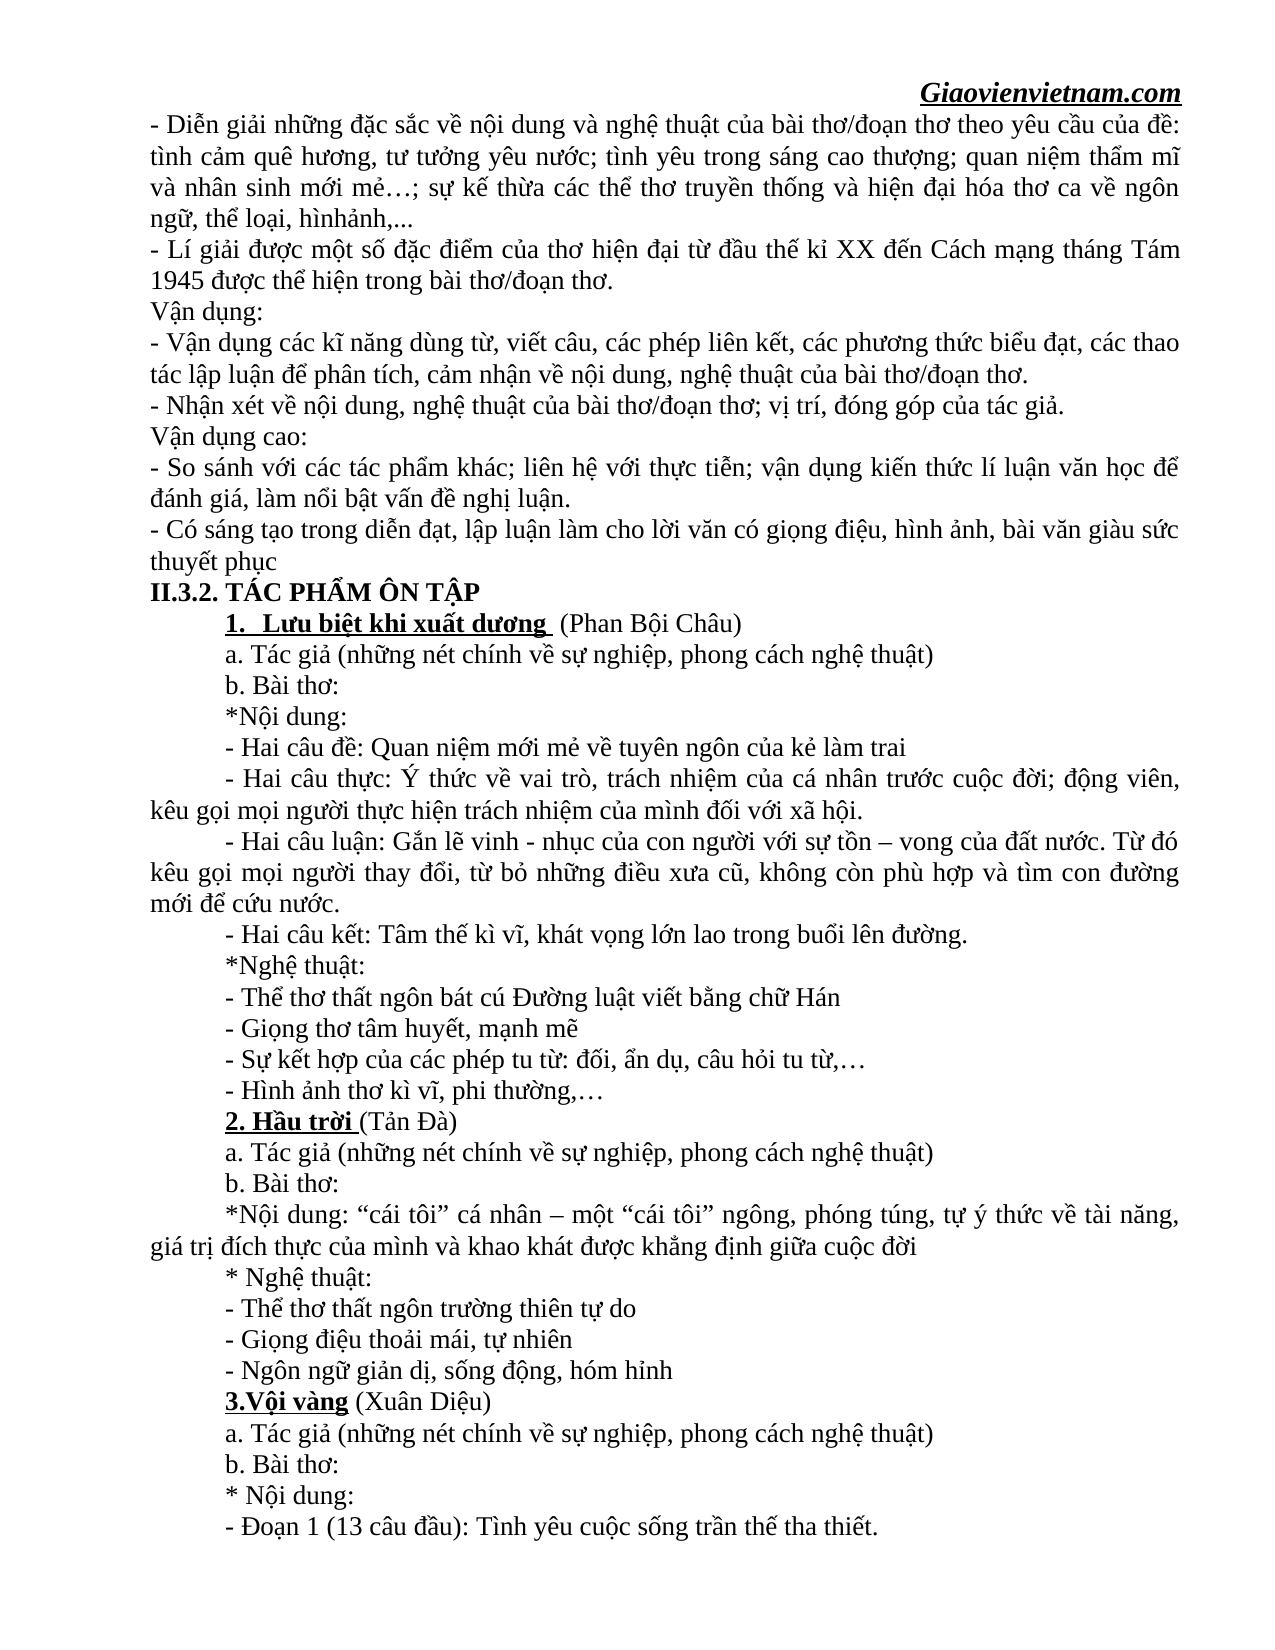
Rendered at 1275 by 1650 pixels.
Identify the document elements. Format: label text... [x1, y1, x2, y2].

text 3.Vội vàng (Xuân Diệu) [150, 1386, 1181, 1417]
text a. Tác giả (những nét chính về sự nghiệp, phong cách nghệ thuật) [225, 638, 1181, 669]
text - Hai câu luận: Gắn lẽ vinh - nhục của con người với sự tồn – vong của đất nước. Từ đó kêu gọi mọi người thay đổi, từ bỏ những điều xưa cũ, không còn phù hợp và tìm con đường mới để cứu nước. [150, 825, 1181, 918]
text - Thể thơ thất ngôn trường thiên tự do [225, 1292, 1181, 1323]
text *Nghệ thuật: [225, 949, 1181, 981]
text Vận dụng cao: [150, 420, 1181, 451]
text * Nghệ thuật: [225, 1261, 1181, 1292]
list Lưu biệt khi xuất dương (Phan Bội Châu) [225, 607, 1181, 638]
text * Nội dung: [150, 1479, 1181, 1510]
text - Hình ảnh thơ kì vĩ, phi thường,… [225, 1074, 1181, 1105]
text b. Bài thơ: [150, 1448, 1181, 1479]
text - Ngôn ngữ giản dị, sống động, hóm hỉnh [225, 1354, 1181, 1386]
text a. Tác giả (những nét chính về sự nghiệp, phong cách nghệ thuật) [225, 1417, 1181, 1448]
text - Hai câu thực: Ý thức về vai trò, trách nhiệm của cá nhân trước cuộc đời; động viên, kêu gọi mọi người thực hiện trách nhiệm của mình đối với xã hội. [150, 763, 1181, 825]
text - Sự kết hợp của các phép tu từ: đối, ẩn dụ, câu hỏi tu từ,… [225, 1043, 1181, 1074]
text 2. Hầu trời (Tản Đà) [225, 1105, 1181, 1136]
text - Vận dụng các kĩ năng dùng từ, viết câu, các phép liên kết, các phương thức biểu đạt, các thao tác lập luận để phân tích, cảm nhận về nội dung, nghệ thuật của bài thơ/đoạn thơ. [150, 327, 1181, 389]
text a. Tác giả (những nét chính về sự nghiệp, phong cách nghệ thuật) [225, 1136, 1181, 1167]
text - So sánh với các tác phẩm khác; liên hệ với thực tiễn; vận dụng kiến thức lí luận văn học để đánh giá, làm nổi bật vấn đề nghị luận. [150, 451, 1181, 513]
text *Nội dung: “cái tôi” cá nhân – một “cái tôi” ngông, phóng túng, tự ý thức về tài năng, giá trị đích thực của mình và khao khát được khẳng định giữa cuộc đời [150, 1199, 1181, 1261]
text - Đoạn 1 (13 câu đầu): Tình yêu cuộc sống trần thế tha thiết. [150, 1510, 1181, 1541]
text - Nhận xét về nội dung, nghệ thuật của bài thơ/đoạn thơ; vị trí, đóng góp của tác giả. [150, 389, 1181, 420]
text - Có sáng tạo trong diễn đạt, lập luận làm cho lời văn có giọng điệu, hình ảnh, bài văn giàu sức thuyết phục [150, 513, 1181, 576]
text *Nội dung: [225, 700, 1181, 731]
text - Hai câu đề: Quan niệm mới mẻ về tuyên ngôn của kẻ làm trai [225, 731, 1181, 763]
text - Giọng điệu thoải mái, tự nhiên [225, 1323, 1181, 1354]
text b. Bài thơ: [225, 669, 1181, 700]
text II.3.2. TÁC PHẨM ÔN TẬP [150, 576, 1181, 607]
text - Giọng thơ tâm huyết, mạnh mẽ [225, 1012, 1181, 1043]
text - Lí giải được một số đặc điểm của thơ hiện đại từ đầu thế kỉ XX đến Cách mạng tháng Tám 1945 được thể hiện trong bài thơ/đoạn thơ. [150, 233, 1181, 295]
text - Thể thơ thất ngôn bát cú Đường luật viết bằng chữ Hán [225, 981, 1181, 1012]
text - Diễn giải những đặc sắc về nội dung và nghệ thuật của bài thơ/đoạn thơ theo yêu cầu của đề: tình cảm quê hương, tư tưởng yêu nước; tình yêu trong sáng cao thượng; quan niệm thẩm mĩ và nhân sinh mới mẻ…; sự kế thừa các thể thơ truyền thống và hiện đại hóa thơ ca về ngôn ngữ, thể loại, hìnhảnh,... [150, 108, 1181, 233]
text - Hai câu kết: Tâm thế kì vĩ, khát vọng lớn lao trong buổi lên đường. [225, 918, 1181, 949]
text b. Bài thơ: [225, 1167, 1181, 1199]
text Vận dụng: [150, 295, 1181, 327]
